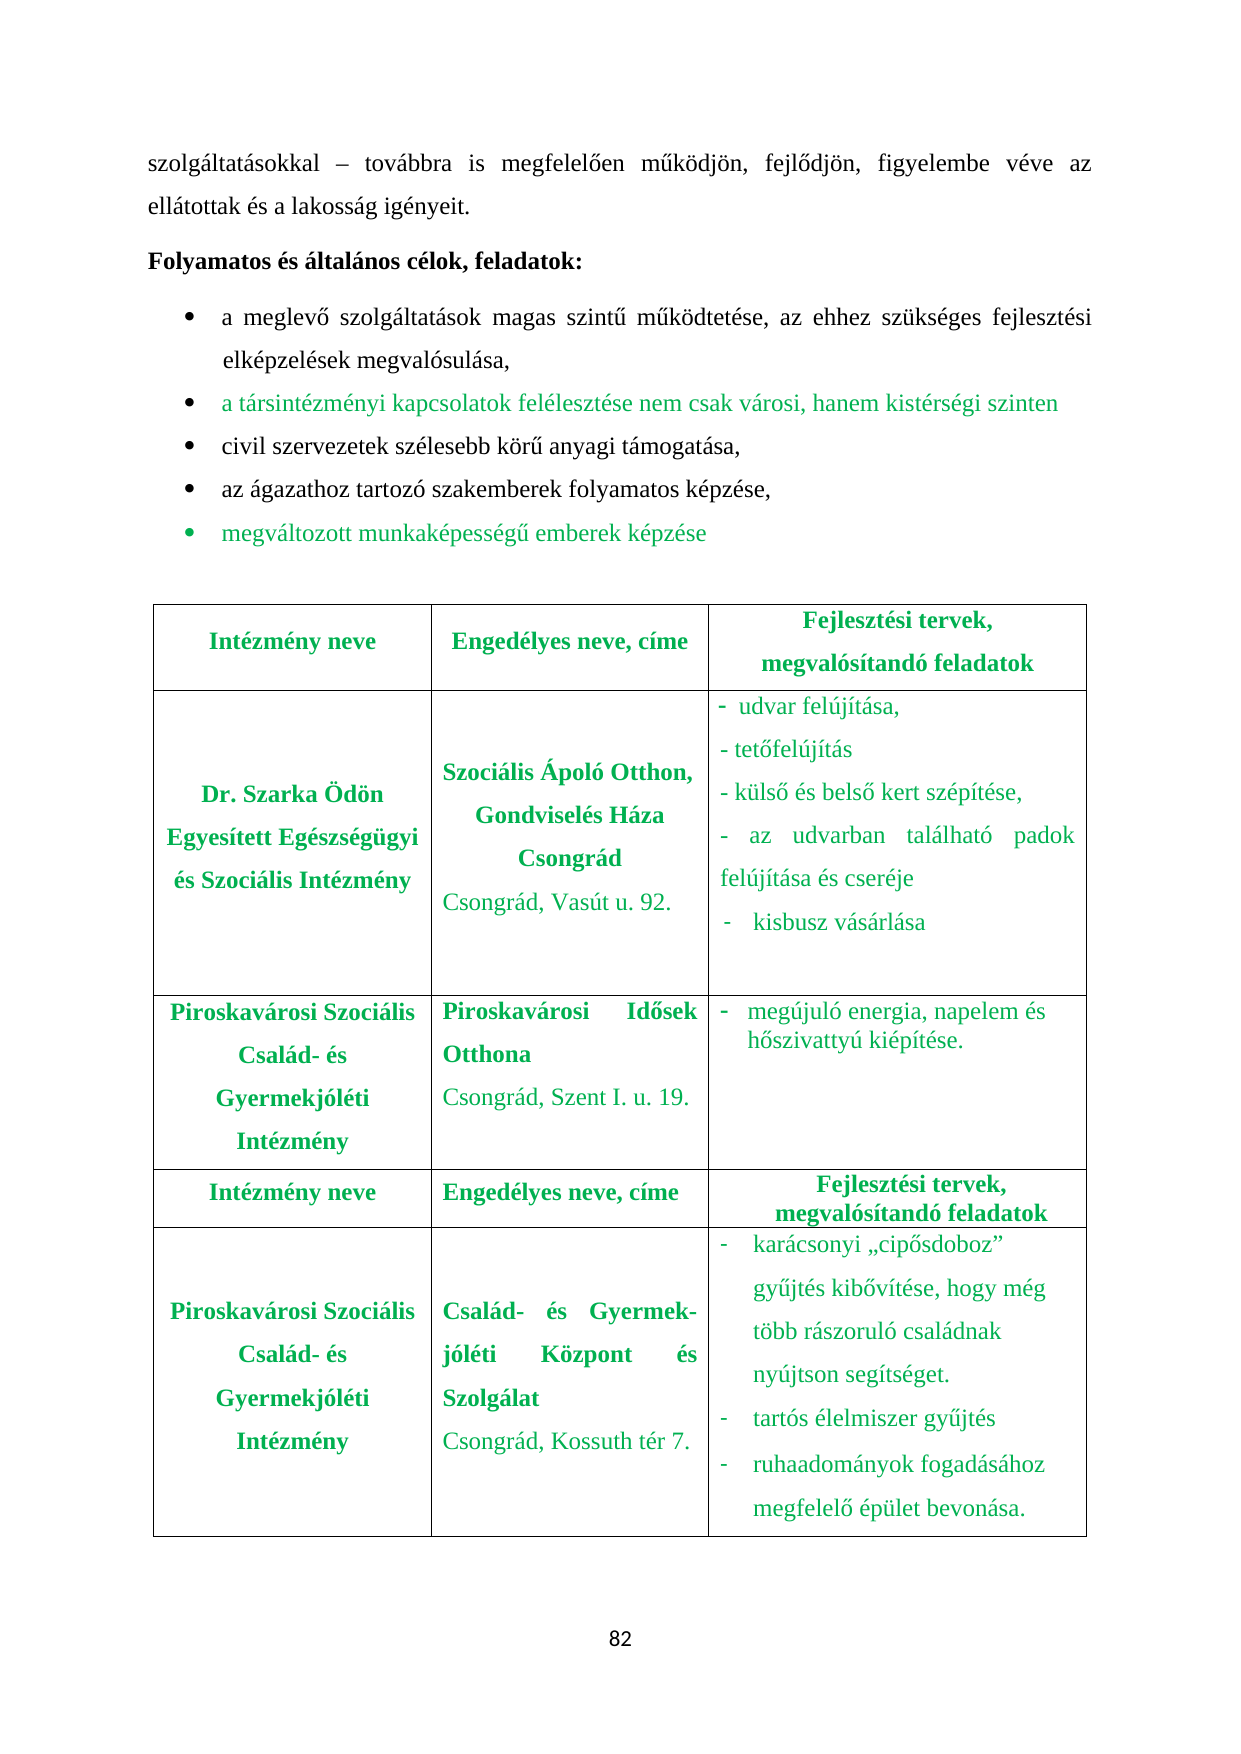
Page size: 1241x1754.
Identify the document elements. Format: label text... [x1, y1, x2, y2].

table_cell Intézmény neve [154, 1170, 431, 1227]
text Folyamatos és általános célok, feladatok: [148, 246, 1093, 275]
list a társintézményi kapcsolatok felélesztése nem csak városi, hanem kistérségi szinten [185, 388, 1093, 417]
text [148, 148, 1093, 219]
table_cell Engedélyes neve, címe [432, 1170, 708, 1227]
table_cell udvar felújítása, - tetőfelújítás - külső és belső kert szépítése, - az udvarban található padok felújítása és cseréje kisbusz vásárlása [709, 691, 1086, 995]
table_cell Dr. Szarka Ödön Egyesített Egészségügyi és Szociális Intézmény [154, 691, 431, 995]
table_cell Szociális Ápoló Otthon, Gondviselés Háza Csongrád Csongrád, Vasút u. 92. [432, 691, 708, 995]
table_header Intézmény neve [154, 605, 431, 690]
list az ágazathoz tartozó szakemberek folyamatos képzése, [185, 474, 1093, 503]
table_header Fejlesztési tervek, megvalósítandó feladatok [709, 605, 1086, 690]
table_header Engedélyes neve, címe [432, 605, 708, 690]
table_cell Fejlesztési tervek, megvalósítandó feladatok [709, 1170, 1086, 1227]
table_cell Család- és Gyermek-jóléti Központ és Szolgálat Csongrád, Kossuth tér 7. [432, 1228, 708, 1536]
table_cell Piroskavárosi Szociális Család- és Gyermekjóléti Intézmény [154, 996, 431, 1168]
table_cell megújuló energia, napelem és hőszivattyú kiépítése. [709, 996, 1086, 1168]
table_cell Piroskavárosi Idősek Otthona Csongrád, Szent I. u. 19. [432, 996, 708, 1168]
table_cell karácsonyi „cipősdoboz” gyűjtés kibővítése, hogy még több rászoruló családnak nyújtson segítséget. tartós élelmiszer gyűjtés ruhaadományok fogadásához megfelelő épület bevonása. [709, 1228, 1086, 1536]
list megváltozott munkaképességű emberek képzése [185, 518, 1093, 546]
table_cell Piroskavárosi Szociális Család- és Gyermekjóléti Intézmény [154, 1228, 431, 1536]
list a meglevő szolgáltatások magas szintű működtetése, az ehhez szükséges fejlesztési elképzelések megvalósulása, [185, 302, 1093, 374]
list civil szervezetek szélesebb körű anyagi támogatása, [185, 431, 1093, 460]
